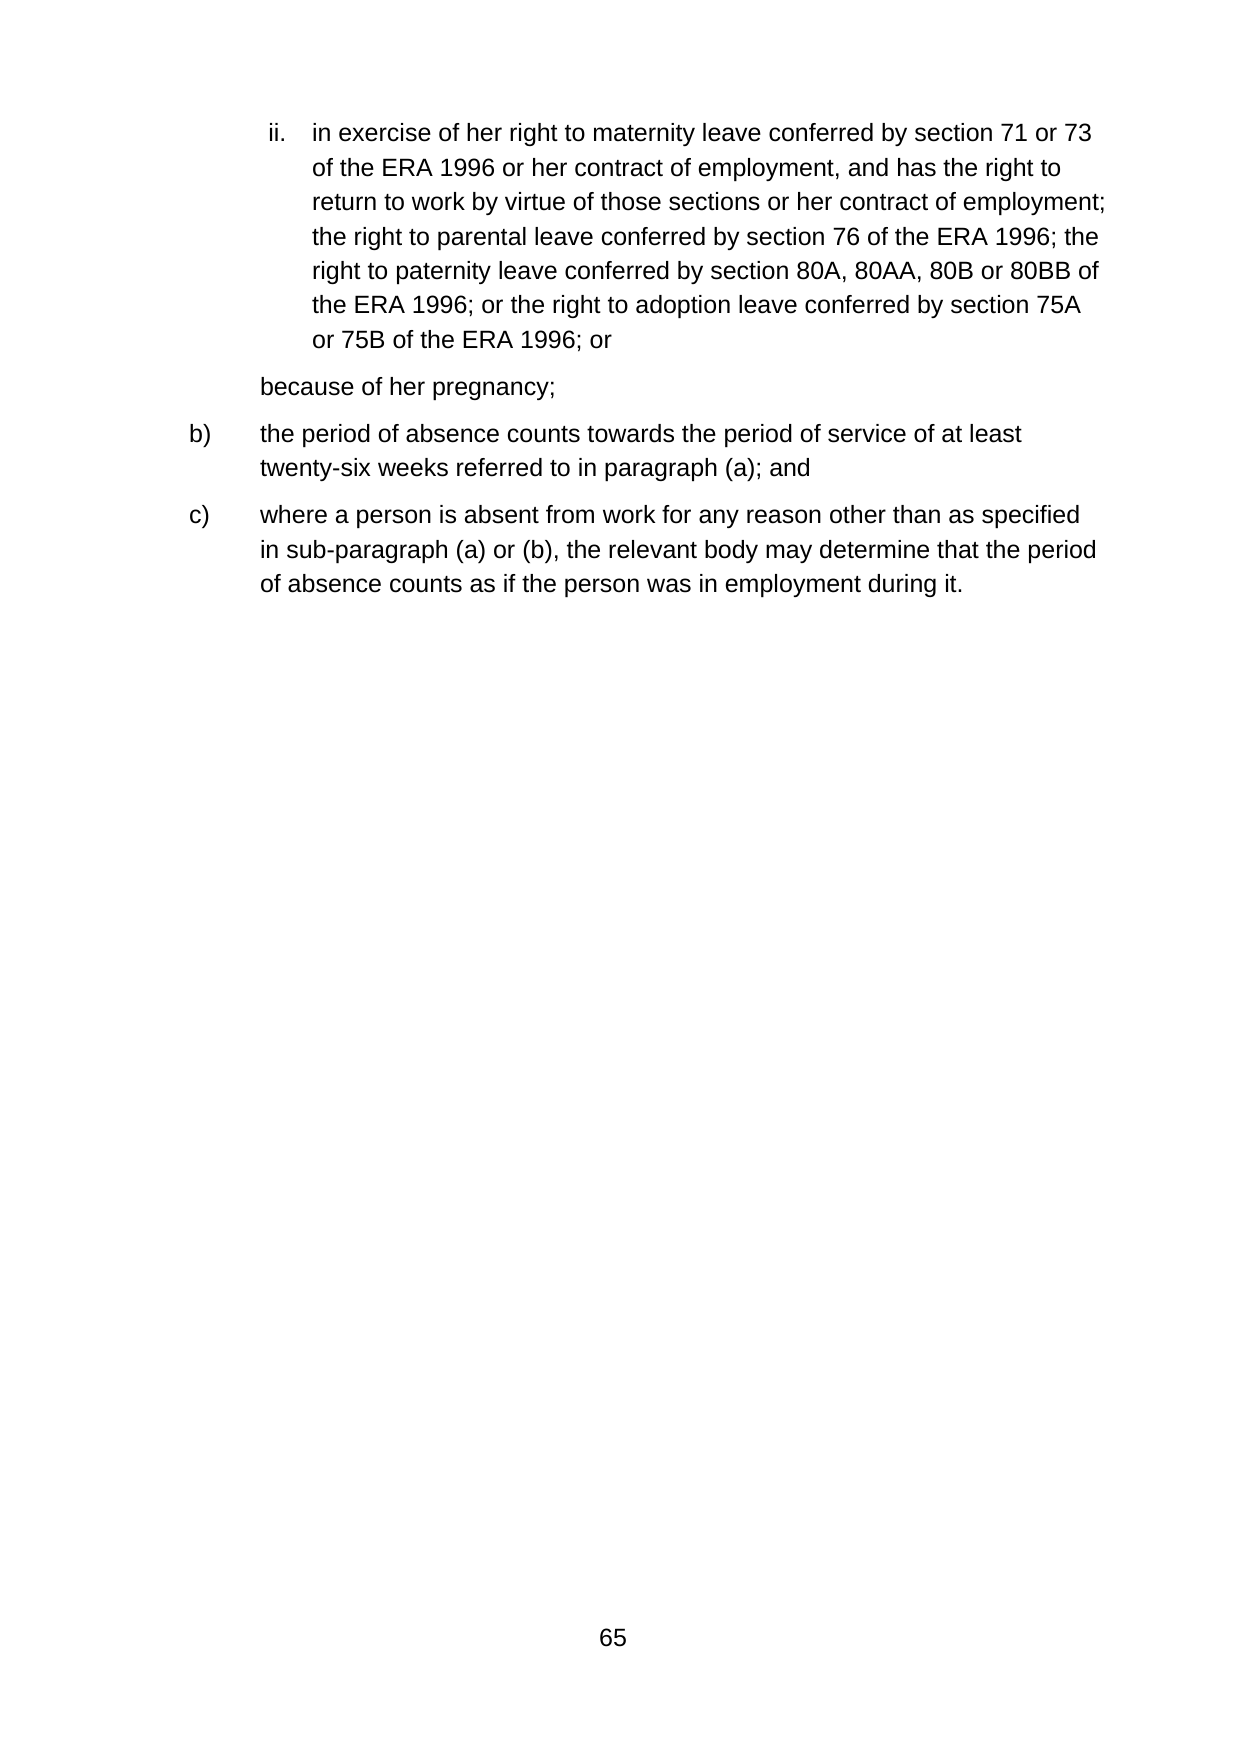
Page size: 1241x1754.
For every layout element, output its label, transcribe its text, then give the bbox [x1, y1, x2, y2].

list because of her pregnancy; [260, 372, 1107, 401]
list where a person is absent from work for any reason other than as specified in sub-paragraph (a) or (b), the relevant body may determine that the period of absence counts as if the person was in employment during it. [189, 500, 1107, 598]
list in exercise of her right to maternity leave conferred by section 71 or 73 of the ERA 1996 or her contract of employment, and has the right to return to work by virtue of those sections or her contract of employment; the right to parental leave conferred by section 76 of the ERA 1996; the right to paternity leave conferred by section 80A, 80AA, 80B or 80BB of the ERA 1996; or the right to adoption leave conferred by section 75A or 75B of the ERA 1996; or [268, 118, 1107, 354]
list the period of absence counts towards the period of service of at least twenty-six weeks referred to in paragraph (a); and [189, 419, 1107, 482]
